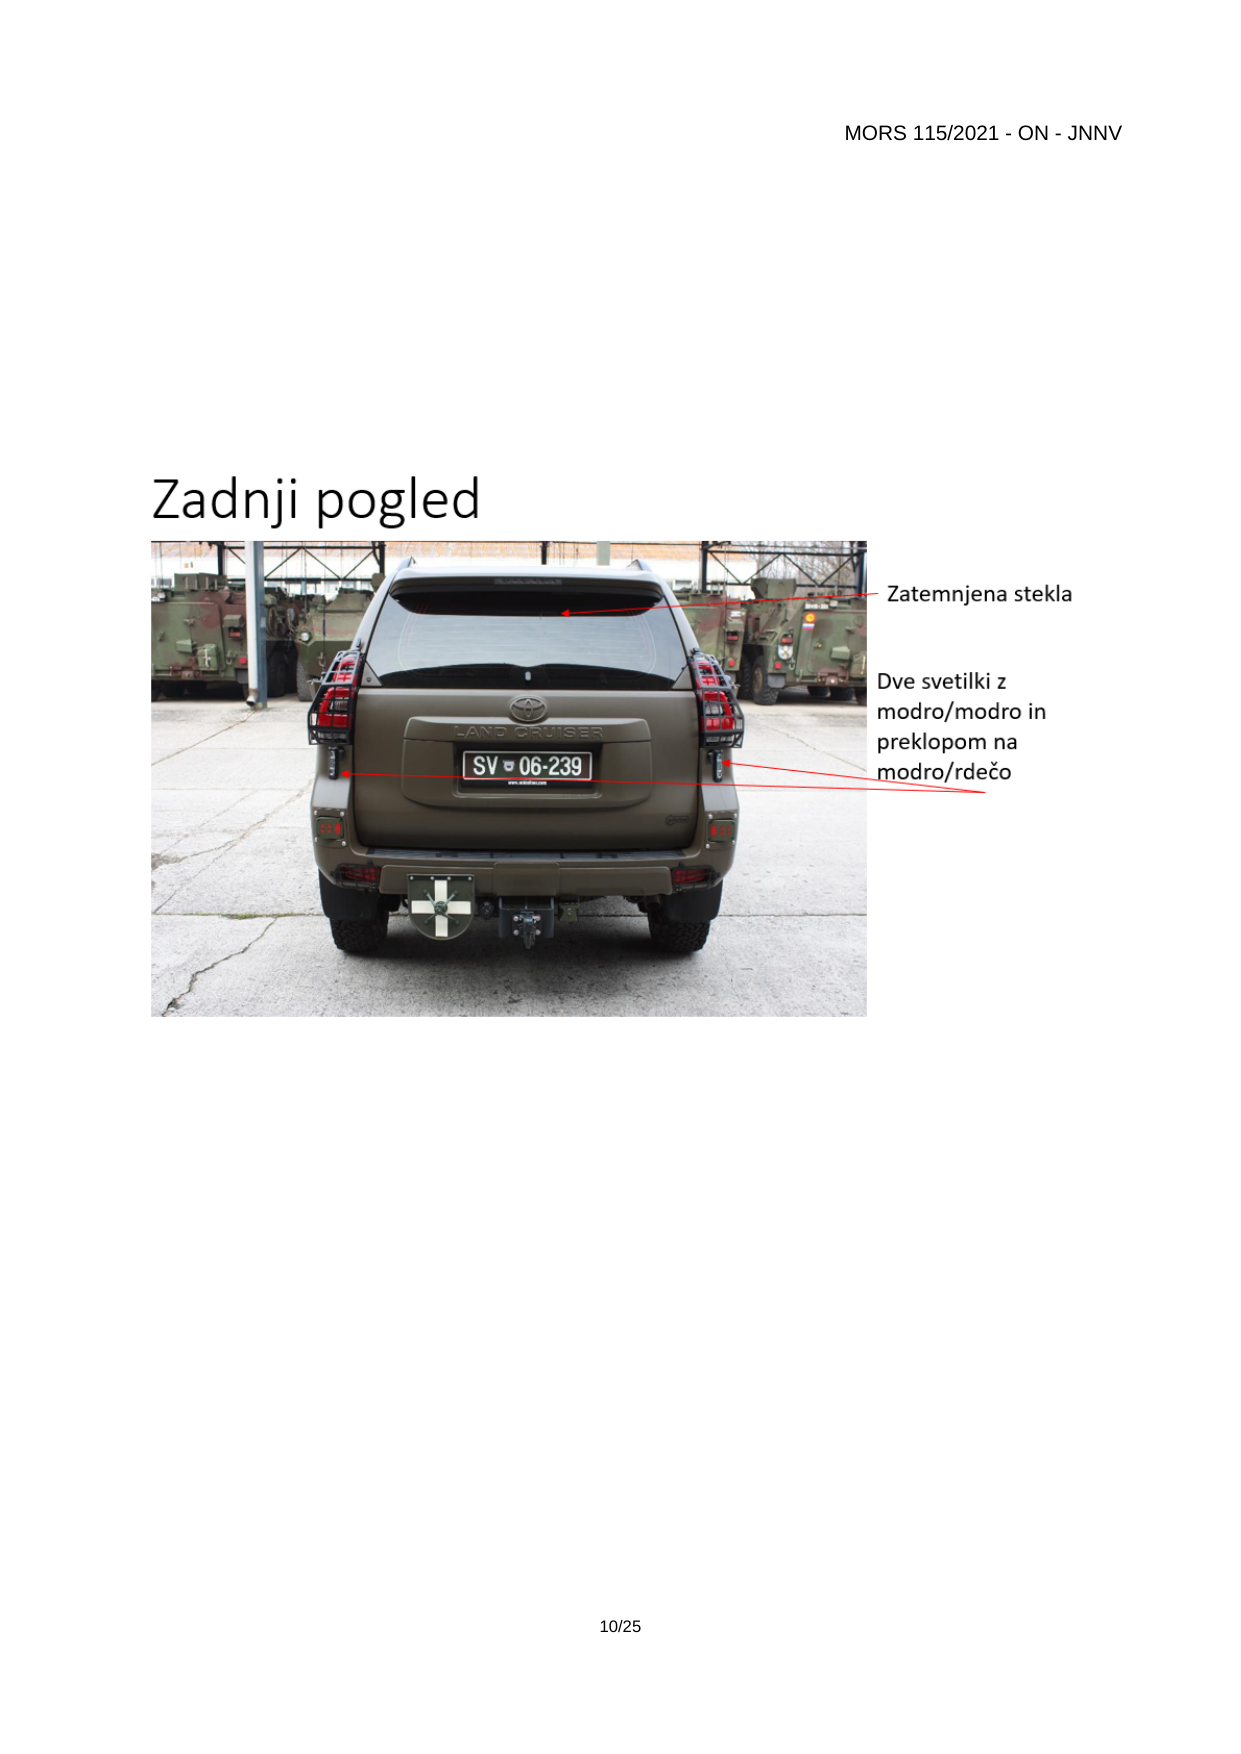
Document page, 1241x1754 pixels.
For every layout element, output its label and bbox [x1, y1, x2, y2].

picture [146, 467, 1085, 1021]
